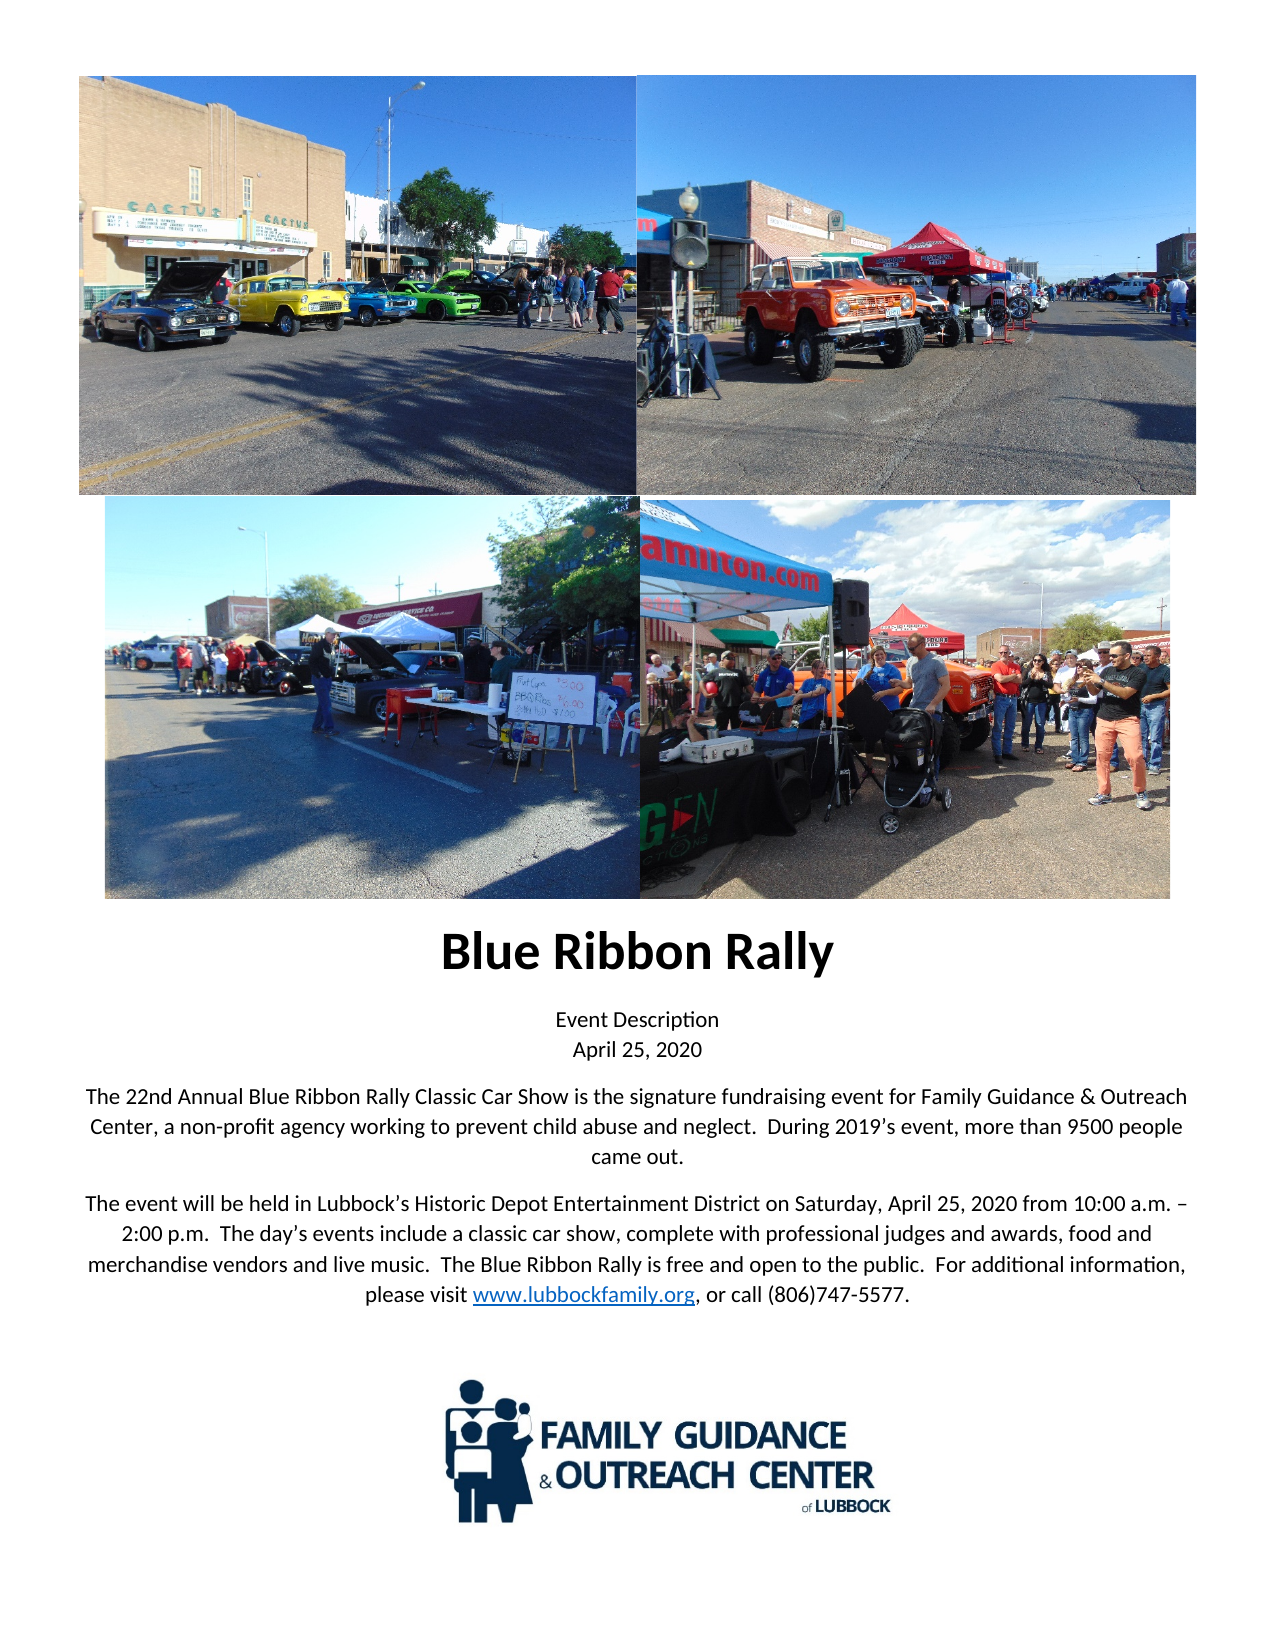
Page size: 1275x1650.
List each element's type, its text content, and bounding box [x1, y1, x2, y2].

text The event will be held in Lubbock’s Historic Depot Entertainment District on Saturday, April 25, 2020 from 10:00 a.m. – 2:00 p.m. The day’s events include a classic car show, complete with professional judges and awards, food and merchandise vendors and live music. The Blue Ribbon Rally is free and open to the public. For additional information, please visit www.lubbockfamily.org, or call (806)747-5577. [75, 1189, 1200, 1308]
picture [79, 75, 1197, 495]
picture [104, 496, 1171, 899]
text Blue Ribbon Rally [75, 917, 1200, 983]
text The 22nd Annual Blue Ribbon Rally Classic Car Show is the signature fundraising event for Family Guidance & Outreach Center, a non-profit agency working to prevent child abuse and neglect. During 2019’s event, more than 9500 people came out. [75, 1082, 1200, 1171]
text Event Description April 25, 2020 [75, 1005, 1200, 1063]
picture [376, 1351, 898, 1571]
